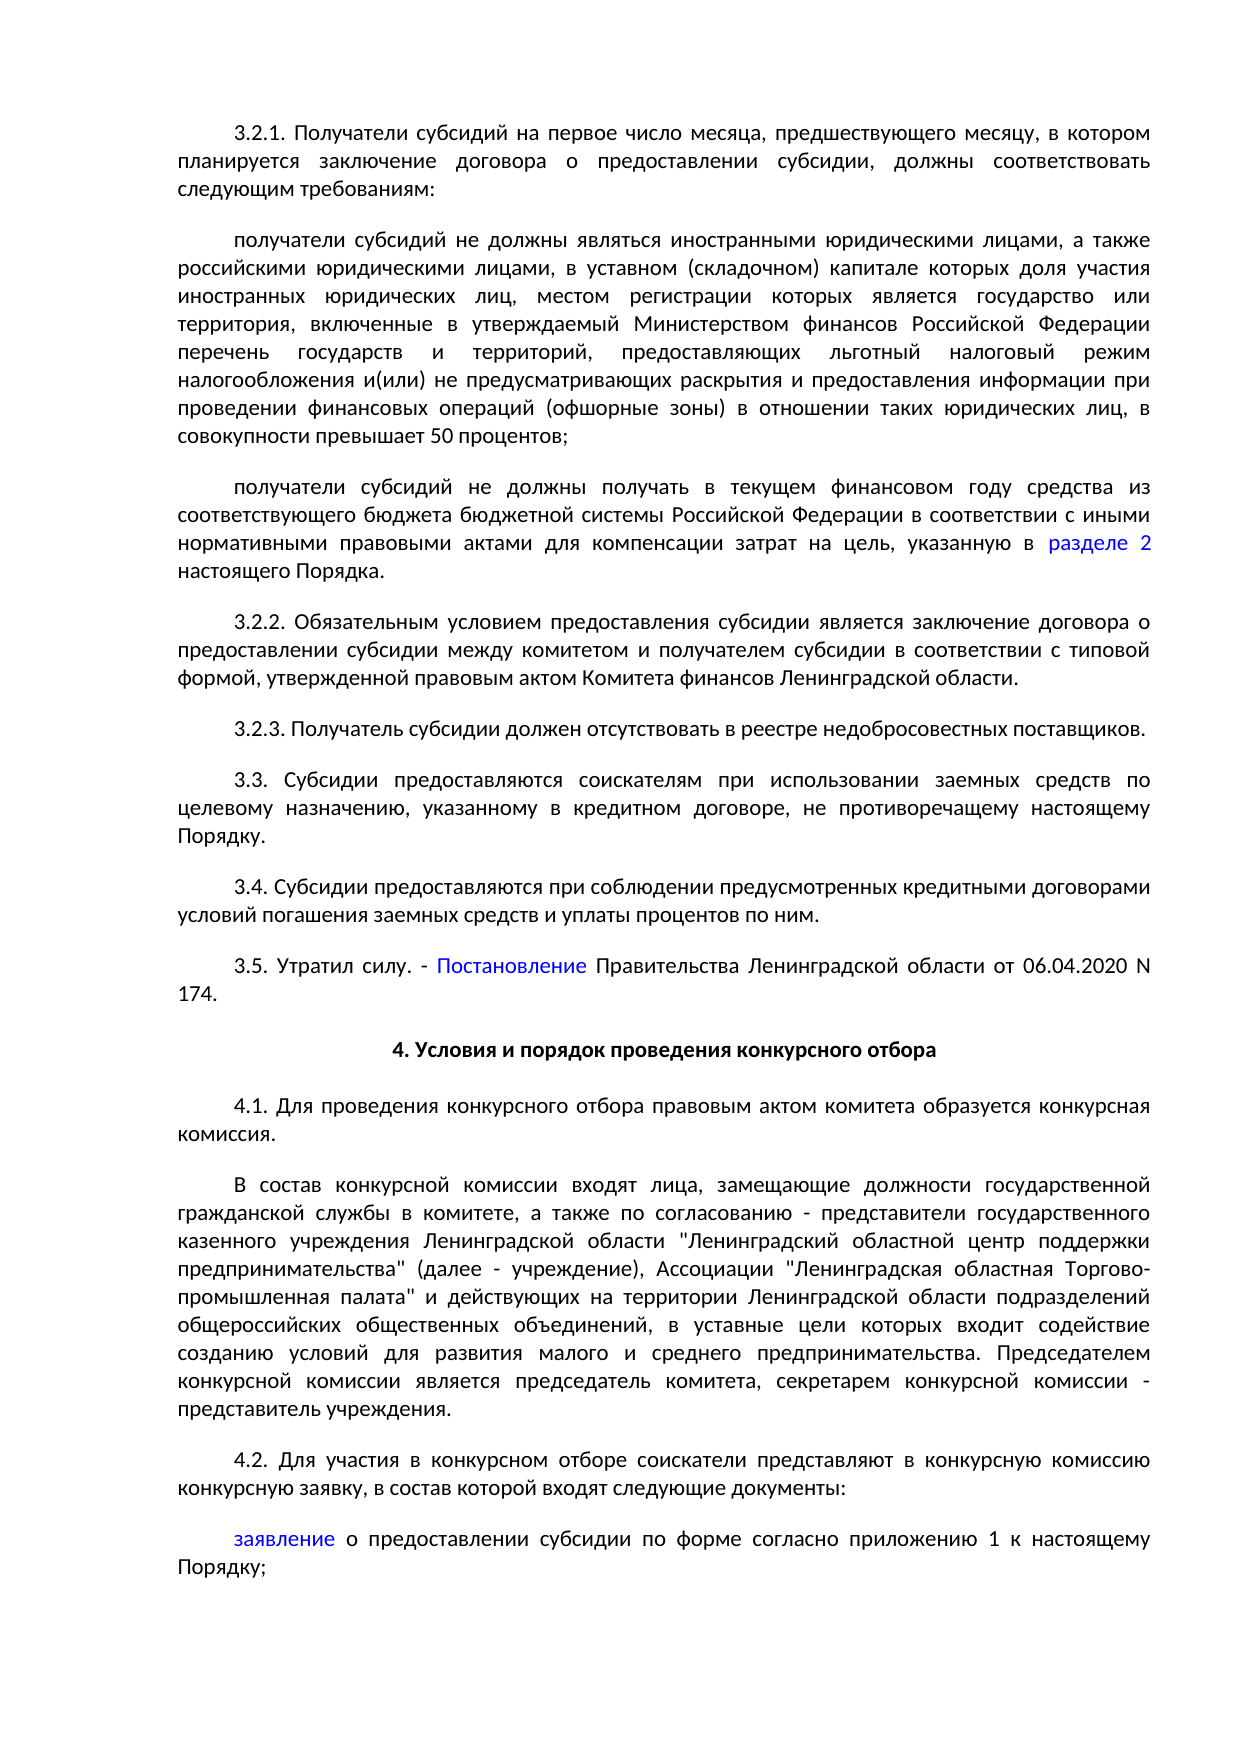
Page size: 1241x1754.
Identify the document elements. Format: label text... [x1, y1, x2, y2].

text 3.5. Утратил силу. - Постановление Правительства Ленинградской области от 06.04.2020 N 174. [177, 951, 1152, 1007]
text 3.2.3. Получатель субсидии должен отсутствовать в реестре недобросовестных поставщиков. [177, 714, 1152, 742]
text получатели субсидий не должны являться иностранными юридическими лицами, а также российскими юридическими лицами, в уставном (складочном) капитале которых доля участия иностранных юридических лиц, местом регистрации которых является государство или территория, включенные в утверждаемый Министерством финансов Российской Федерации перечень государств и территорий, предоставляющих льготный налоговый режим налогообложения и(или) не предусматривающих раскрытия и предоставления информации при проведении финансовых операций (офшорные зоны) в отношении таких юридических лиц, в совокупности превышает 50 процентов; [177, 225, 1152, 449]
title 4. Условия и порядок проведения конкурсного отбора [177, 1035, 1152, 1063]
text получатели субсидий не должны получать в текущем финансовом году средства из соответствующего бюджета бюджетной системы Российской Федерации в соответствии с иными нормативными правовыми актами для компенсации затрат на цель, указанную в разделе 2 настоящего Порядка. [177, 472, 1152, 584]
text заявление о предоставлении субсидии по форме согласно приложению 1 к настоящему Порядку; [177, 1524, 1152, 1580]
text 3.4. Субсидии предоставляются при соблюдении предусмотренных кредитными договорами условий погашения заемных средств и уплаты процентов по ним. [177, 872, 1152, 928]
text 3.3. Субсидии предоставляются соискателям при использовании заемных средств по целевому назначению, указанному в кредитном договоре, не противоречащему настоящему Порядку. [177, 765, 1152, 849]
text 3.2.1. Получатели субсидий на первое число месяца, предшествующего месяцу, в котором планируется заключение договора о предоставлении субсидии, должны соответствовать следующим требованиям: [177, 118, 1152, 202]
text 3.2.2. Обязательным условием предоставления субсидии является заключение договора о предоставлении субсидии между комитетом и получателем субсидии в соответствии с типовой формой, утвержденной правовым актом Комитета финансов Ленинградской области. [177, 607, 1152, 691]
text 4.1. Для проведения конкурсного отбора правовым актом комитета образуется конкурсная комиссия. [177, 1091, 1152, 1147]
text В состав конкурсной комиссии входят лица, замещающие должности государственной гражданской службы в комитете, а также по согласованию - представители государственного казенного учреждения Ленинградской области "Ленинградский областной центр поддержки предпринимательства" (далее - учреждение), Ассоциации "Ленинградская областная Торгово-промышленная палата" и действующих на территории Ленинградской области подразделений общероссийских общественных объединений, в уставные цели которых входит содействие созданию условий для развития малого и среднего предпринимательства. Председателем конкурсной комиссии является председатель комитета, секретарем конкурсной комиссии - представитель учреждения. [177, 1170, 1152, 1422]
text 4.2. Для участия в конкурсном отборе соискатели представляют в конкурсную комиссию конкурсную заявку, в состав которой входят следующие документы: [177, 1445, 1152, 1501]
